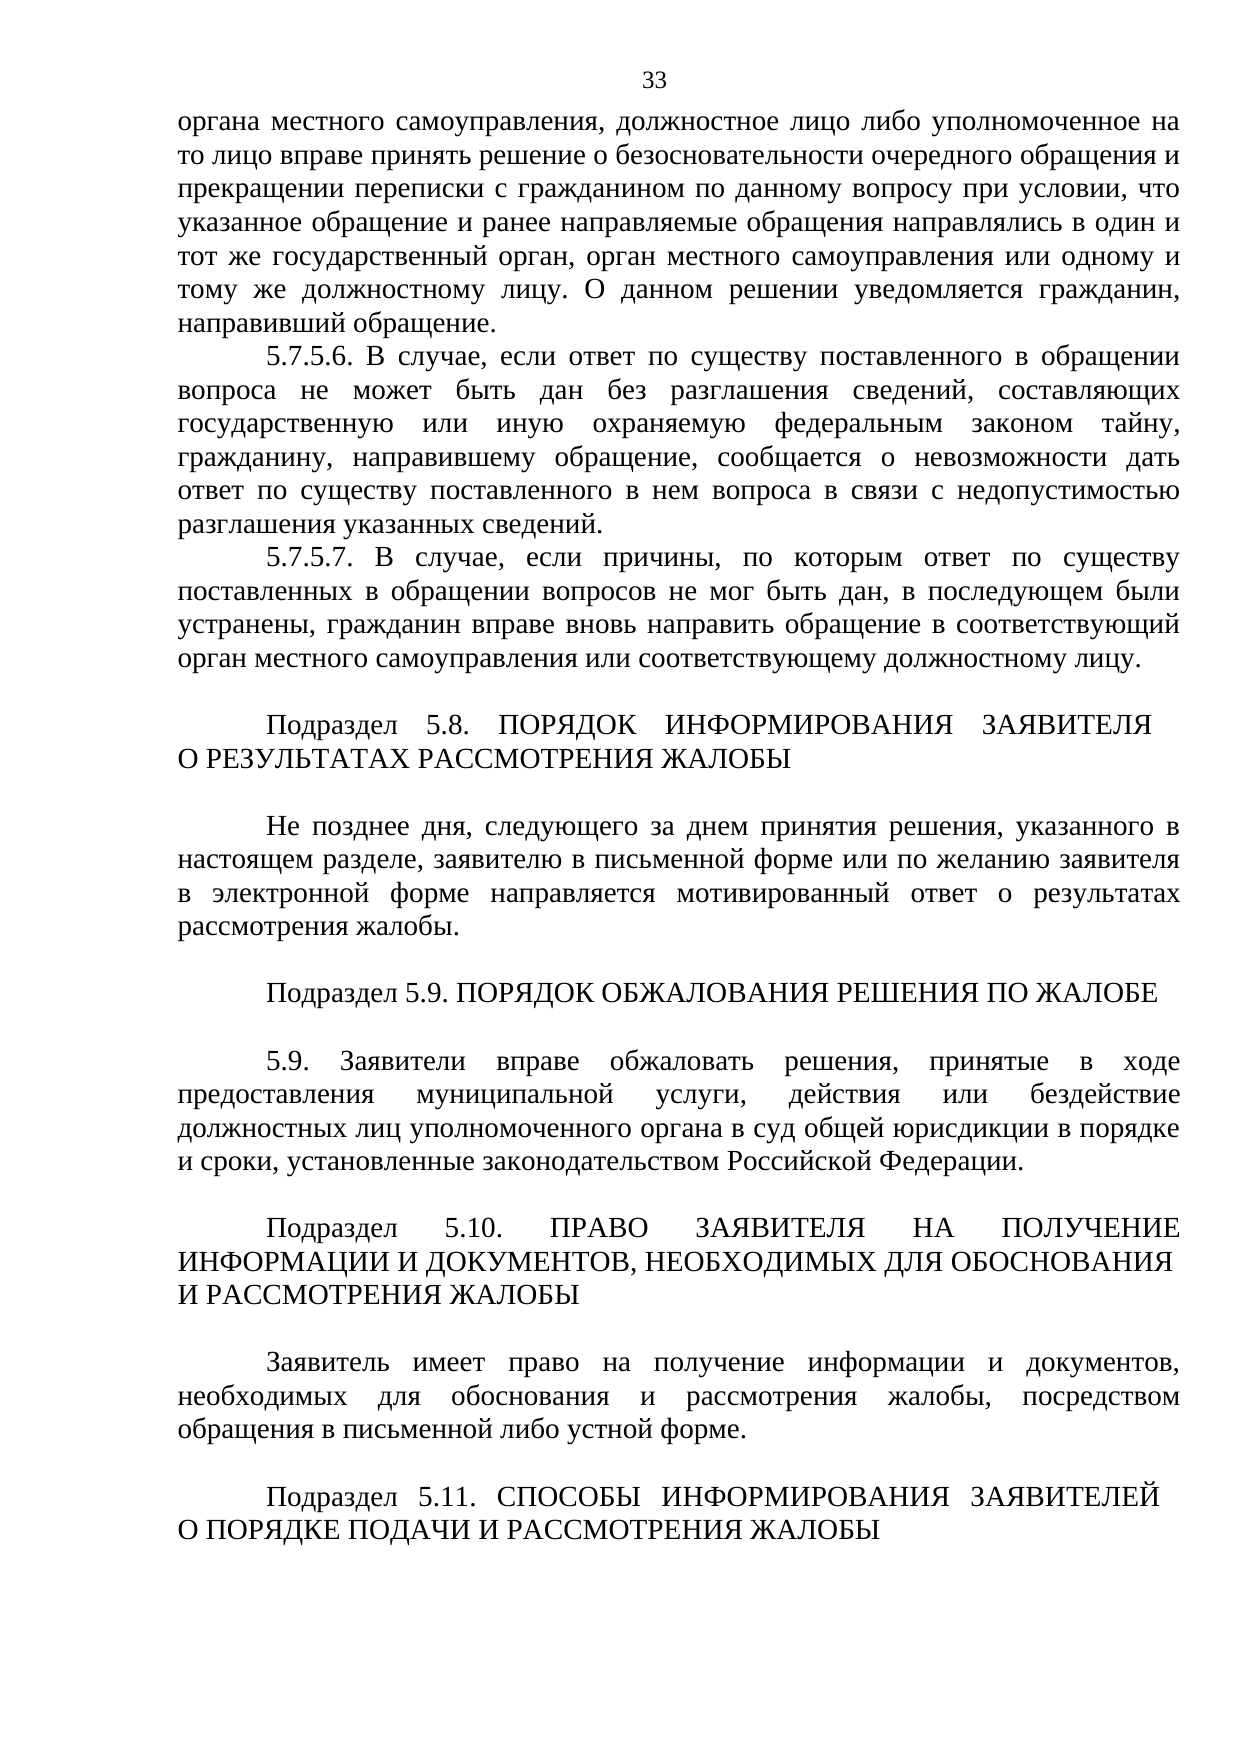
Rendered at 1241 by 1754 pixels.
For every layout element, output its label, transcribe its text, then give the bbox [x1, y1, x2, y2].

text Подраздел 5.9. ПОРЯДОК ОБЖАЛОВАНИЯ РЕШЕНИЯ ПО ЖАЛОБЕ [177, 976, 1181, 1009]
text 5.7.5.7. В случае, если причины, по которым ответ по существу поставленных в обращении вопросов не мог быть дан, в последующем были устранены, гражданин вправе вновь направить обращение в соответствующий орган местного самоуправления или соответствующему должностному лицу. [177, 539, 1181, 674]
text Подраздел 5.11. СПОСОБЫ ИНФОРМИРОВАНИЯ ЗАЯВИТЕЛЕЙ О ПОРЯДКЕ ПОДАЧИ И РАССМОТРЕНИЯ ЖАЛОБЫ [177, 1479, 1181, 1546]
text 5.7.5.6. В случае, если ответ по существу поставленного в обращении вопроса не может быть дан без разглашения сведений, составляющих государственную или иную охраняемую федеральным законом тайну, гражданину, направившему обращение, сообщается о невозможности дать ответ по существу поставленного в нем вопроса в связи с недопустимостью разглашения указанных сведений. [177, 338, 1181, 539]
text Подраздел 5.10. ПРАВО ЗАЯВИТЕЛЯ НА ПОЛУЧЕНИЕ ИНФОРМАЦИИ И ДОКУМЕНТОВ, НЕОБХОДИМЫХ ДЛЯ ОБОСНОВАНИЯ И РАССМОТРЕНИЯ ЖАЛОБЫ [177, 1210, 1181, 1311]
text Заявитель имеет право на получение информации и документов, необходимых для обоснования и рассмотрения жалобы, посредством обращения в письменной либо устной форме. [177, 1344, 1181, 1445]
text Подраздел 5.8. ПОРЯДОК ИНФОРМИРОВАНИЯ ЗАЯВИТЕЛЯ О РЕЗУЛЬТАТАХ РАССМОТРЕНИЯ ЖАЛОБЫ [177, 707, 1181, 774]
text Не позднее дня, следующего за днем принятия решения, указанного в настоящем разделе, заявителю в письменной форме или по желанию заявителя в электронной форме направляется мотивированный ответ о результатах рассмотрения жалобы. [177, 808, 1181, 942]
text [177, 103, 1181, 338]
text 5.9. Заявители вправе обжаловать решения, принятые в ходе предоставления муниципальной услуги, действия или бездействие должностных лиц уполномоченного органа в суд общей юрисдикции в порядке и сроки, установленные законодательством Российской Федерации. [177, 1043, 1181, 1177]
